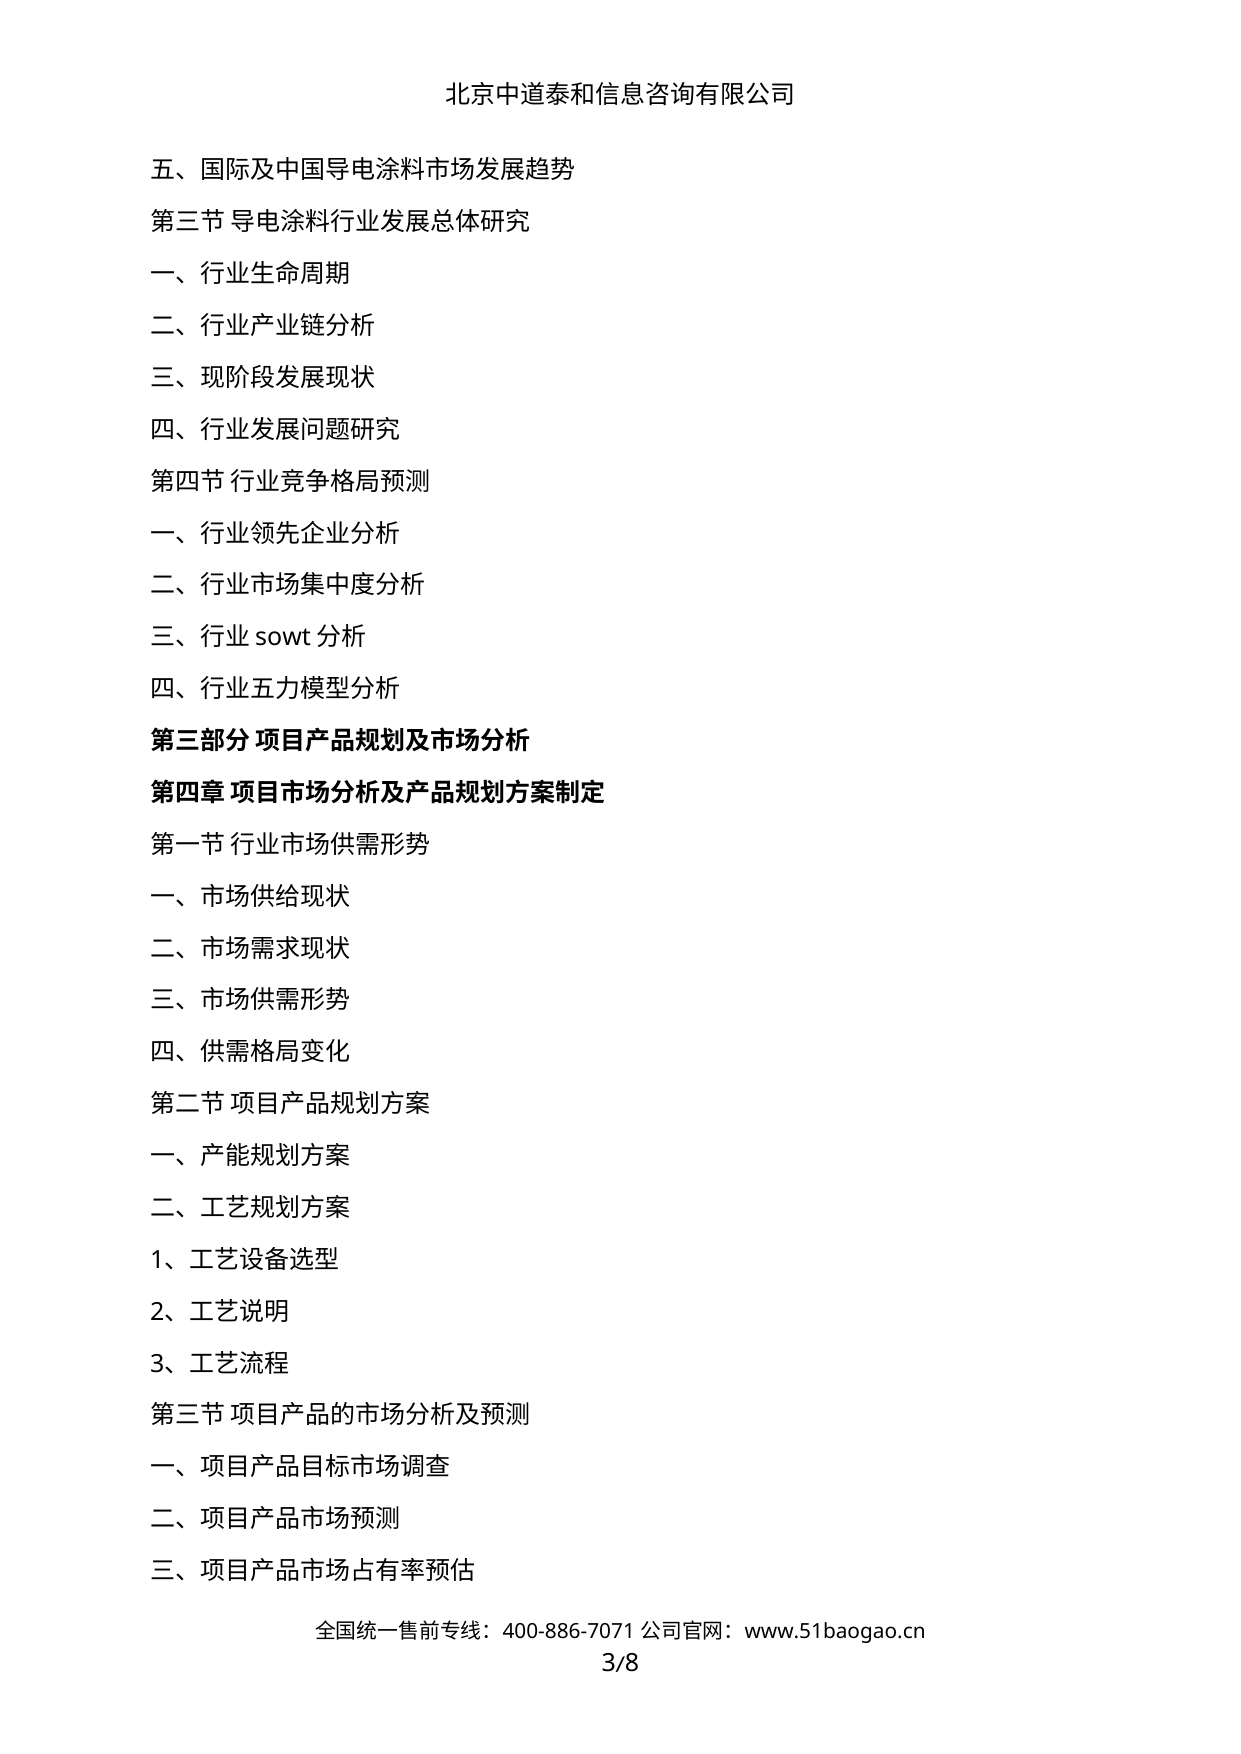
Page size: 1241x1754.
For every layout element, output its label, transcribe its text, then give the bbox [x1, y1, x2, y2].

text 1、工艺设备选型 [150, 1239, 1090, 1276]
text 第一节 行业市场供需形势 [150, 824, 1090, 861]
text 三、市场供需形势 [150, 980, 1090, 1016]
text 第四节 行业竞争格局预测 [150, 461, 1090, 497]
text 二、行业市场集中度分析 [150, 565, 1090, 601]
text 第三节 导电涂料行业发展总体研究 [150, 202, 1090, 238]
text 第二节 项目产品规划方案 [150, 1084, 1090, 1120]
text 3、工艺流程 [150, 1343, 1090, 1379]
text 二、工艺规划方案 [150, 1187, 1090, 1224]
text 四、行业五力模型分析 [150, 669, 1090, 705]
text 二、项目产品市场预测 [150, 1499, 1090, 1535]
text 第三节 项目产品的市场分析及预测 [150, 1395, 1090, 1431]
text 第三部分 项目产品规划及市场分析 [150, 721, 1090, 757]
text 三、项目产品市场占有率预估 [150, 1551, 1090, 1587]
text 三、现阶段发展现状 [150, 357, 1090, 394]
text 2、工艺说明 [150, 1291, 1090, 1327]
text 二、市场需求现状 [150, 928, 1090, 964]
text 第四章 项目市场分析及产品规划方案制定 [150, 772, 1090, 809]
text 一、产能规划方案 [150, 1136, 1090, 1172]
text 一、行业生命周期 [150, 254, 1090, 290]
text 五、国际及中国导电涂料市场发展趋势 [150, 150, 1090, 186]
text 四、供需格局变化 [150, 1032, 1090, 1068]
text 一、项目产品目标市场调查 [150, 1447, 1090, 1483]
text 三、行业sowt分析 [150, 617, 1090, 653]
text 二、行业产业链分析 [150, 306, 1090, 342]
text 一、市场供给现状 [150, 876, 1090, 912]
text 四、行业发展问题研究 [150, 409, 1090, 446]
text 一、行业领先企业分析 [150, 513, 1090, 549]
